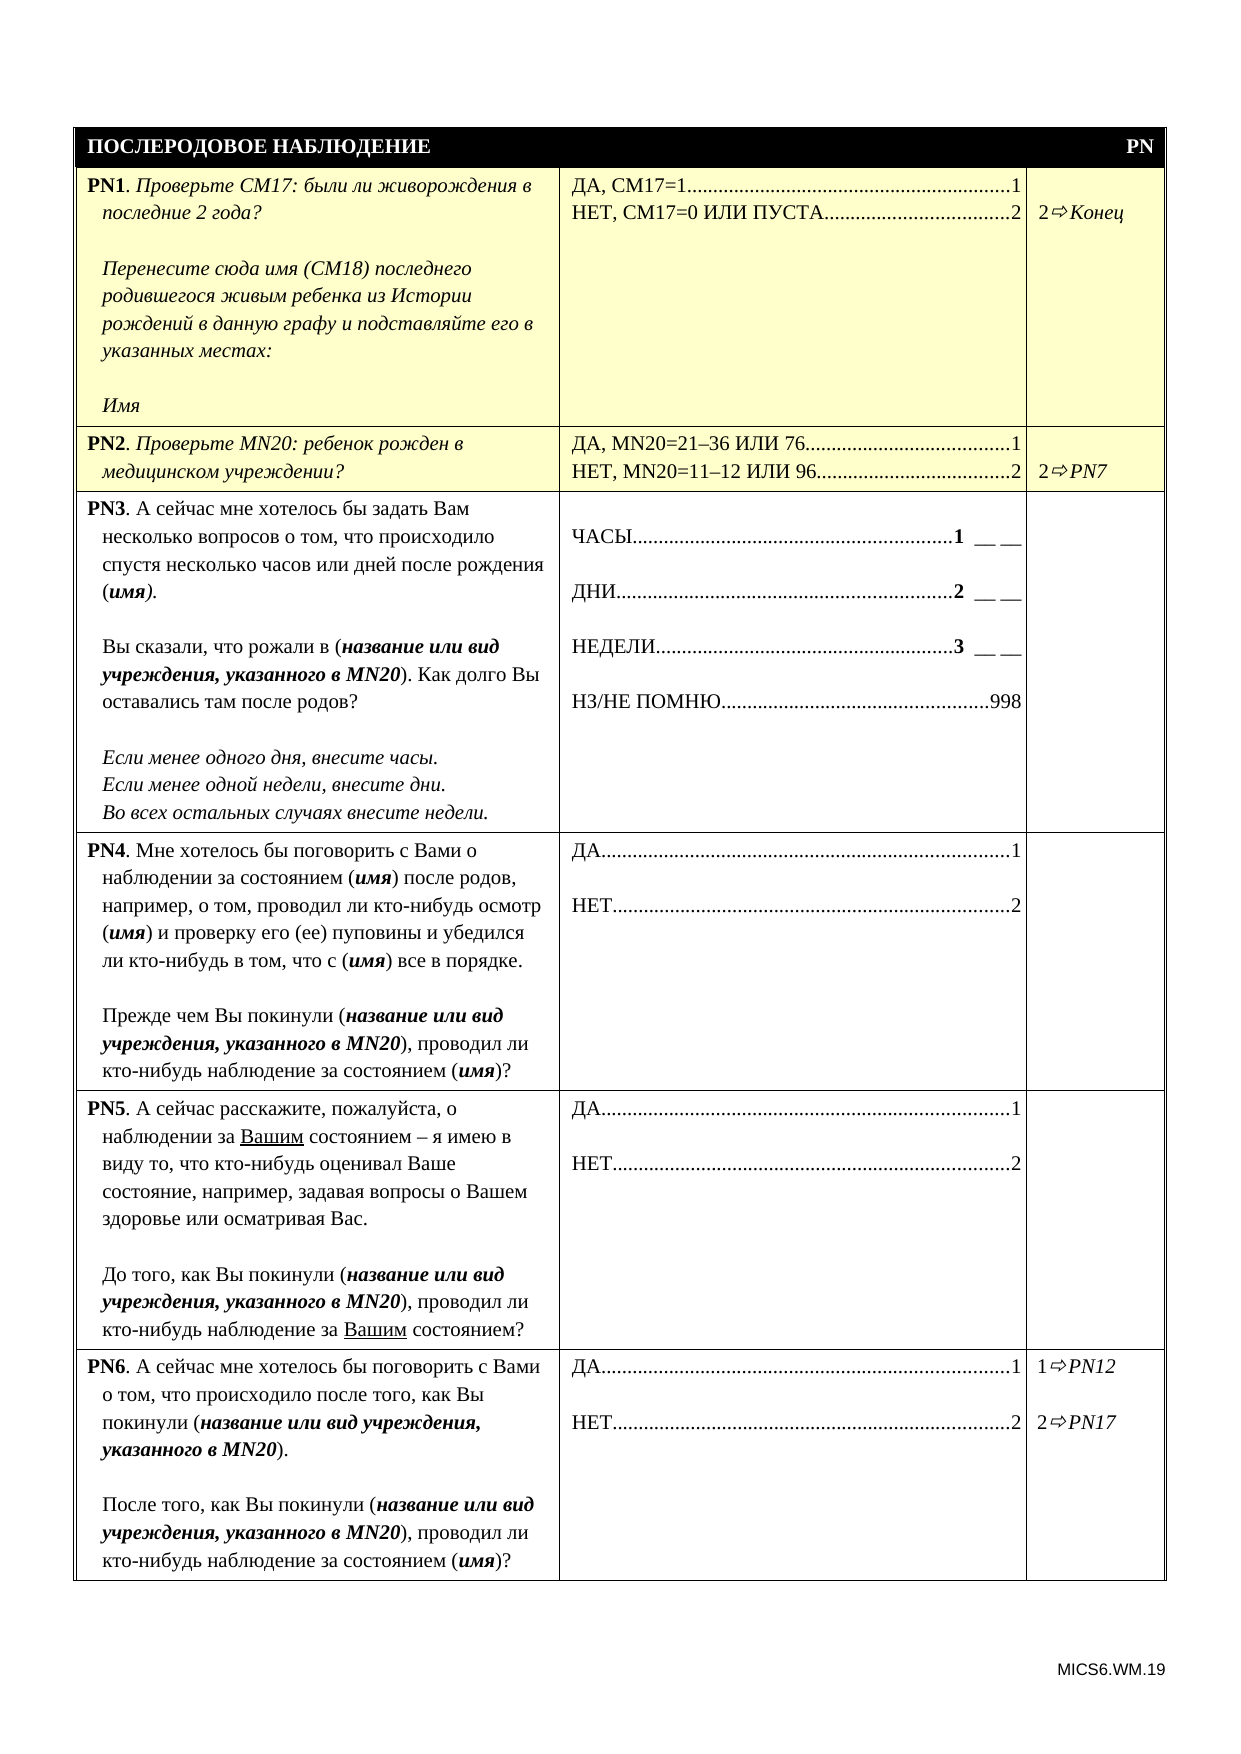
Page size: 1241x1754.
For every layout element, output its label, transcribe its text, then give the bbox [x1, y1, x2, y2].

table_cell 2PN7 [1027, 427, 1164, 491]
table_header ПОСЛЕРОДОВОЕ НАБЛЮДЕНИЕ [77, 130, 619, 167]
table_cell [1027, 1091, 1164, 1349]
table_cell PN2. Проверьте MN20: ребенок рожден в медицинском учреждении? [77, 427, 559, 491]
table_cell да 1 нет 2 [560, 1350, 1026, 1580]
table_cell 2Конец [1027, 168, 1164, 426]
table_cell часы 1 __ __ дни 2 __ __ недели 3 __ __ нз/не помню 998 [560, 492, 1026, 832]
table_cell PN4. Мне хотелось бы поговорить с Вами о наблюдении за состоянием (имя) после родов, например, о том, проводил ли кто-нибудь осмотр (имя) и проверку его (ее) пуповины и убедился ли кто-нибудь в том, что с (имя) все в порядке. Прежде чем Вы покинули (название или вид учреждения, указанного в MN20), проводил ли кто-нибудь наблюдение за состоянием (имя)? [77, 833, 559, 1090]
table_cell [1027, 492, 1164, 832]
table_cell да, CM17=1 1 нет, cm17=0 или пуста 2 [560, 168, 1026, 426]
table_cell ДА 1 НЕТ 2 [560, 1091, 1026, 1349]
table_cell PN3. А сейчас мне хотелось бы задать Вам несколько вопросов о том, что происходило спустя несколько часов или дней после рождения (имя). Вы сказали, что рожали в (название или вид учреждения, указанного в MN20). Как долго Вы оставались там после родов? Если менее одного дня, внесите часы. Если менее одной недели, внесите дни. Во всех остальных случаях внесите недели. [77, 492, 559, 832]
table_cell да 1 нет 2 [560, 833, 1026, 1090]
table_cell ДА, MN20=21–36 или 76 1 НЕТ, MN20=11–12 ИЛИ 96 2 [560, 427, 1026, 491]
table_cell 1PN12 2PN17 [1027, 1350, 1164, 1580]
table_cell [1027, 833, 1164, 1090]
table_header pn [620, 130, 1164, 167]
table_cell PN5. А сейчас расскажите, пожалуйста, о наблюдении за Вашим состоянием – я имею в виду то, что кто-нибудь оценивал Ваше состояние, например, задавая вопросы о Вашем здоровье или осматривая Вас. До того, как Вы покинули (название или вид учреждения, указанного в MN20), проводил ли кто-нибудь наблюдение за Вашим состоянием? [77, 1091, 559, 1349]
table_cell PN6. А сейчас мне хотелось бы поговорить с Вами о том, что происходило после того, как Вы покинули (название или вид учреждения, указанного в MN20). После того, как Вы покинули (название или вид учреждения, указанного в MN20), проводил ли кто-нибудь наблюдение за состоянием (имя)? [77, 1350, 559, 1580]
table_cell PN1. Проверьте CM17: были ли живорождения в последние 2 года? Перенесите сюда имя (CM18) последнего родившегося живым ребенка из Истории рождений в данную графу и подставляйте его в указанных местах: Имя [77, 168, 559, 426]
